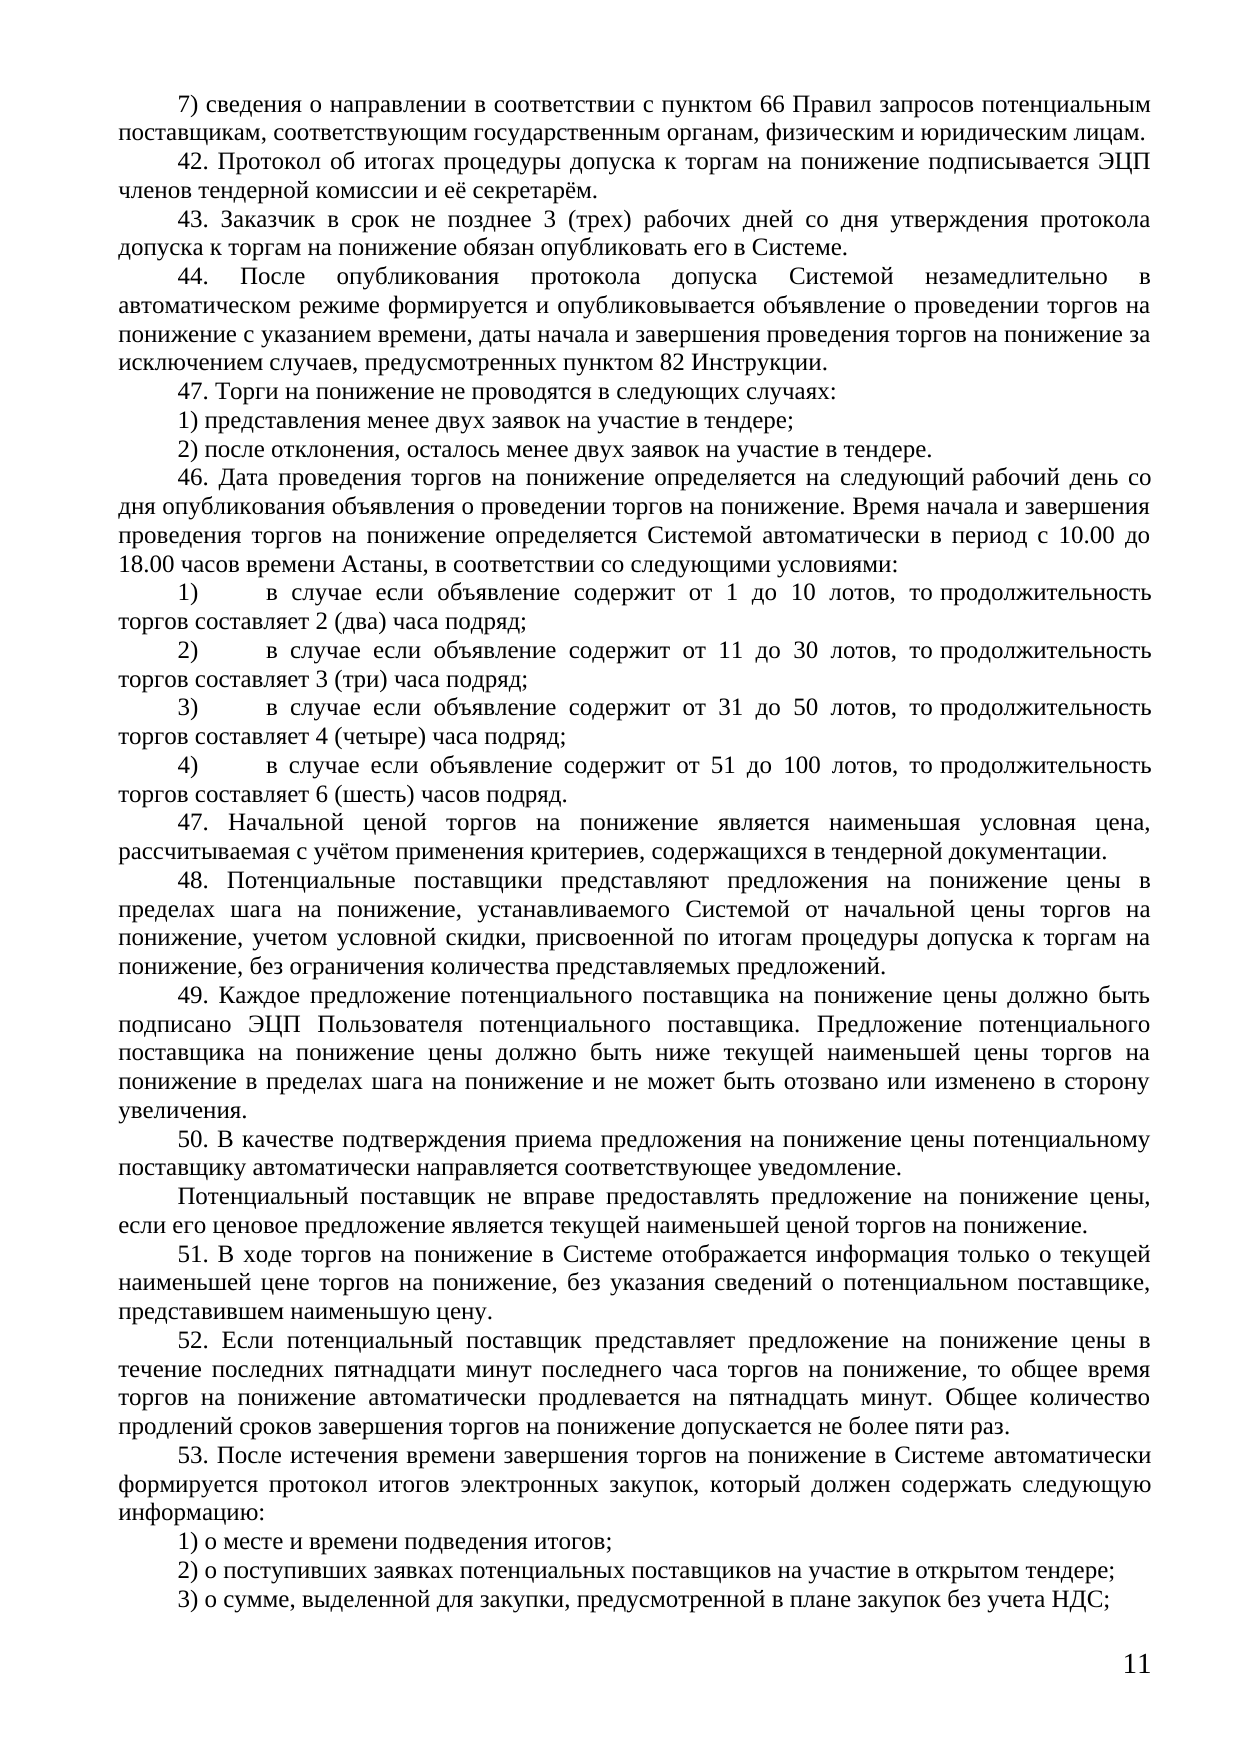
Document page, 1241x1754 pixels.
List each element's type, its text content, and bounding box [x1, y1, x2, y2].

list 1) представления менее двух заявок на участие в тендере; [118, 405, 1152, 434]
list 42. Протокол об итогах процедуры допуска к торгам на понижение подписывается ЭЦП членов тендерной комиссии и её секретарём. [118, 146, 1152, 204]
list 44. После опубликования протокола допуска Системой незамедлительно в автоматическом режиме формируется и опубликовывается объявление о проведении торгов на понижение с указанием времени, даты начала и завершения проведения торгов на понижение за исключением случаев, предусмотренных пунктом 82 Инструкции. [118, 261, 1152, 376]
list 48. Потенциальные поставщики представляют предложения на понижение цены в пределах шага на понижение, устанавливаемого Системой от начальной цены торгов на понижение, учетом условной скидки, присвоенной по итогам процедуры допуска к торгам на понижение, без ограничения количества представляемых предложений. [118, 865, 1152, 980]
list 47. Начальной ценой торгов на понижение является наименьшая условная цена, рассчитываемая с учётом применения критериев, содержащихся в тендерной документации. [118, 807, 1152, 865]
list в случае если объявление содержит от 11 до 30 лотов, то продолжительность торгов составляет 3 (три) часа подряд; [118, 635, 1152, 692]
list в случае если объявление содержит от 1 до 10 лотов, то продолжительность торгов составляет 2 (два) часа подряд; [118, 577, 1152, 635]
list Потенциальный поставщик не вправе предоставлять предложение на понижение цены, если его ценовое предложение является текущей наименьшей ценой торгов на понижение. [118, 1181, 1152, 1239]
list 46. Дата проведения торгов на понижение определяется на следующий рабочий день со дня опубликования объявления о проведении торгов на понижение. Время начала и завершения проведения торгов на понижение определяется Системой автоматически в период с 10.00 до 18.00 часов времени Астаны, в соответствии со следующими условиями: [118, 462, 1152, 577]
list 47. Торги на понижение не проводятся в следующих случаях: [118, 376, 1152, 405]
list 53. После истечения времени завершения торгов на понижение в Системе автоматически формируется протокол итогов электронных закупок, который должен содержать следующую информацию: [118, 1440, 1152, 1526]
list 51. В ходе торгов на понижение в Системе отображается информация только о текущей наименьшей цене торгов на понижение, без указания сведений о потенциальном поставщике, представившем наименьшую цену. [118, 1239, 1152, 1325]
list 3) о сумме, выделенной для закупки, предусмотренной в плане закупок без учета НДС; [118, 1584, 1152, 1612]
list в случае если объявление содержит от 31 до 50 лотов, то продолжительность торгов составляет 4 (четыре) часа подряд; [118, 692, 1152, 750]
list в случае если объявление содержит от 51 до 100 лотов, то продолжительность торгов составляет 6 (шесть) часов подряд. [118, 750, 1152, 807]
list 1) о месте и времени подведения итогов; [118, 1526, 1152, 1555]
list 2) о поступивших заявках потенциальных поставщиков на участие в открытом тендере; [118, 1555, 1152, 1584]
list 52. Если потенциальный поставщик представляет предложение на понижение цены в течение последних пятнадцати минут последнего часа торгов на понижение, то общее время торгов на понижение автоматически продлевается на пятнадцать минут. Общее количество продлений сроков завершения торгов на понижение допускается не более пяти раз. [118, 1325, 1152, 1440]
list 7) сведения о направлении в соответствии с пунктом 66 Правил запросов потенциальным поставщикам, соответствующим государственным органам, физическим и юридическим лицам. [118, 89, 1152, 146]
list 50. В качестве подтверждения приема предложения на понижение цены потенциальному поставщику автоматически направляется соответствующее уведомление. [118, 1124, 1152, 1181]
list 43. Заказчик в срок не позднее 3 (трех) рабочих дней со дня утверждения протокола допуска к торгам на понижение обязан опубликовать его в Системе. [118, 204, 1152, 261]
list 49. Каждое предложение потенциального поставщика на понижение цены должно быть подписано ЭЦП Пользователя потенциального поставщика. Предложение потенциального поставщика на понижение цены должно быть ниже текущей наименьшей цены торгов на понижение в пределах шага на понижение и не может быть отозвано или изменено в сторону увеличения. [118, 980, 1152, 1124]
list 2) после отклонения, осталось менее двух заявок на участие в тендере. [118, 434, 1152, 462]
